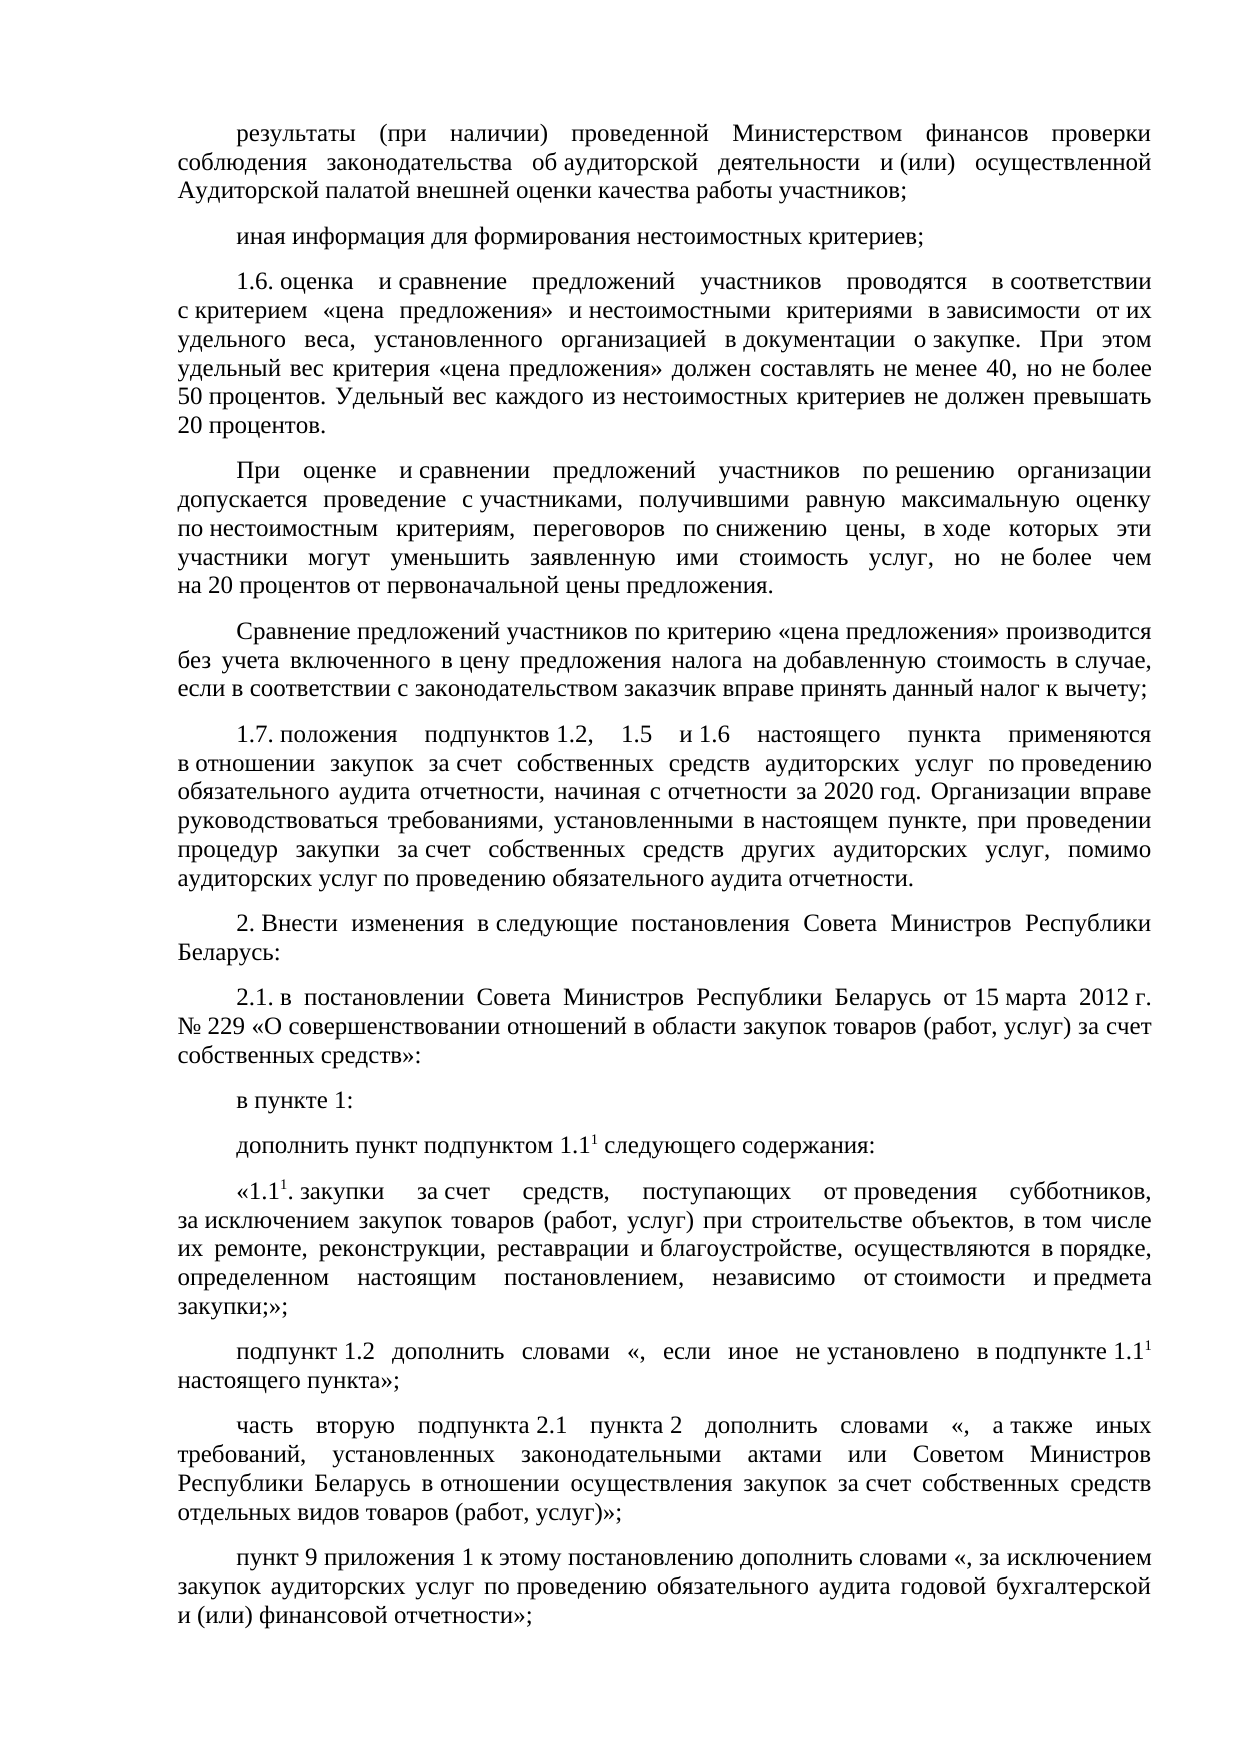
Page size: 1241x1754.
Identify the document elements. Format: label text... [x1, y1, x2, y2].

text часть вторую подпункта 2.1 пункта 2 дополнить словами «, а также иных требований, установленных законодательными актами или Советом Министров Республики Беларусь в отношении осуществления закупок за счет собственных средств отдельных видов товаров (работ, услуг)»; [177, 1411, 1152, 1526]
text 1.6. оценка и сравнение предложений участников проводятся в соответствии с критерием «цена предложения» и нестоимостными критериями в зависимости от их удельного веса, установленного организацией в документации о закупке. При этом удельный вес критерия «цена предложения» должен составлять не менее 40, но не более 50 процентов. Удельный вес каждого из нестоимостных критериев не должен превышать 20 процентов. [177, 266, 1152, 439]
text При оценке и сравнении предложений участников по решению организации допускается проведение с участниками, получившими равную максимальную оценку по нестоимостным критериям, переговоров по снижению цены, в ходе которых эти участники могут уменьшить заявленную ими стоимость услуг, но не более чем на 20 процентов от первоначальной цены предложения. [177, 456, 1152, 599]
text 2.1. в постановлении Совета Министров Республики Беларусь от 15 марта 2012 г. № 229 «О совершенствовании отношений в области закупок товаров (работ, услуг) за счет собственных средств»: [177, 982, 1152, 1068]
text подпункт 1.2 дополнить словами «, если иное не установлено в подпункте 1.11 настоящего пункта»; [177, 1336, 1152, 1394]
text результаты (при наличии) проведенной Министерством финансов проверки соблюдения законодательства об аудиторской деятельности и (или) осуществленной Аудиторской палатой внешней оценки качества работы участников; [177, 118, 1152, 204]
text «1.11. закупки за счет средств, поступающих от проведения субботников, за исключением закупок товаров (работ, услуг) при строительстве объектов, в том числе их ремонте, реконструкции, реставрации и благоустройстве, осуществляются в порядке, определенном настоящим постановлением, независимо от стоимости и предмета закупки;»; [177, 1176, 1152, 1320]
text в пункте 1: [177, 1085, 1152, 1114]
text дополнить пункт подпунктом 1.11 следующего содержания: [177, 1131, 1152, 1159]
text пункт 9 приложения 1 к этому постановлению дополнить словами «, за исключением закупок аудиторских услуг по проведению обязательного аудита годовой бухгалтерской и (или) финансовой отчетности»; [177, 1542, 1152, 1628]
text 2. Внести изменения в следующие постановления Совета Министров Республики Беларусь: [177, 908, 1152, 966]
text 1.7. положения подпунктов 1.2, 1.5 и 1.6 настоящего пункта применяются в отношении закупок за счет собственных средств аудиторских услуг по проведению обязательного аудита отчетности, начиная с отчетности за 2020 год. Организации вправе руководствоваться требованиями, установленными в настоящем пункте, при проведении процедур закупки за счет собственных средств других аудиторских услуг, помимо аудиторских услуг по проведению обязательного аудита отчетности. [177, 719, 1152, 891]
text иная информация для формирования нестоимостных критериев; [177, 221, 1152, 250]
text Сравнение предложений участников по критерию «цена предложения» производится без учета включенного в цену предложения налога на добавленную стоимость в случае, если в соответствии с законодательством заказчик вправе принять данный налог к вычету; [177, 616, 1152, 702]
